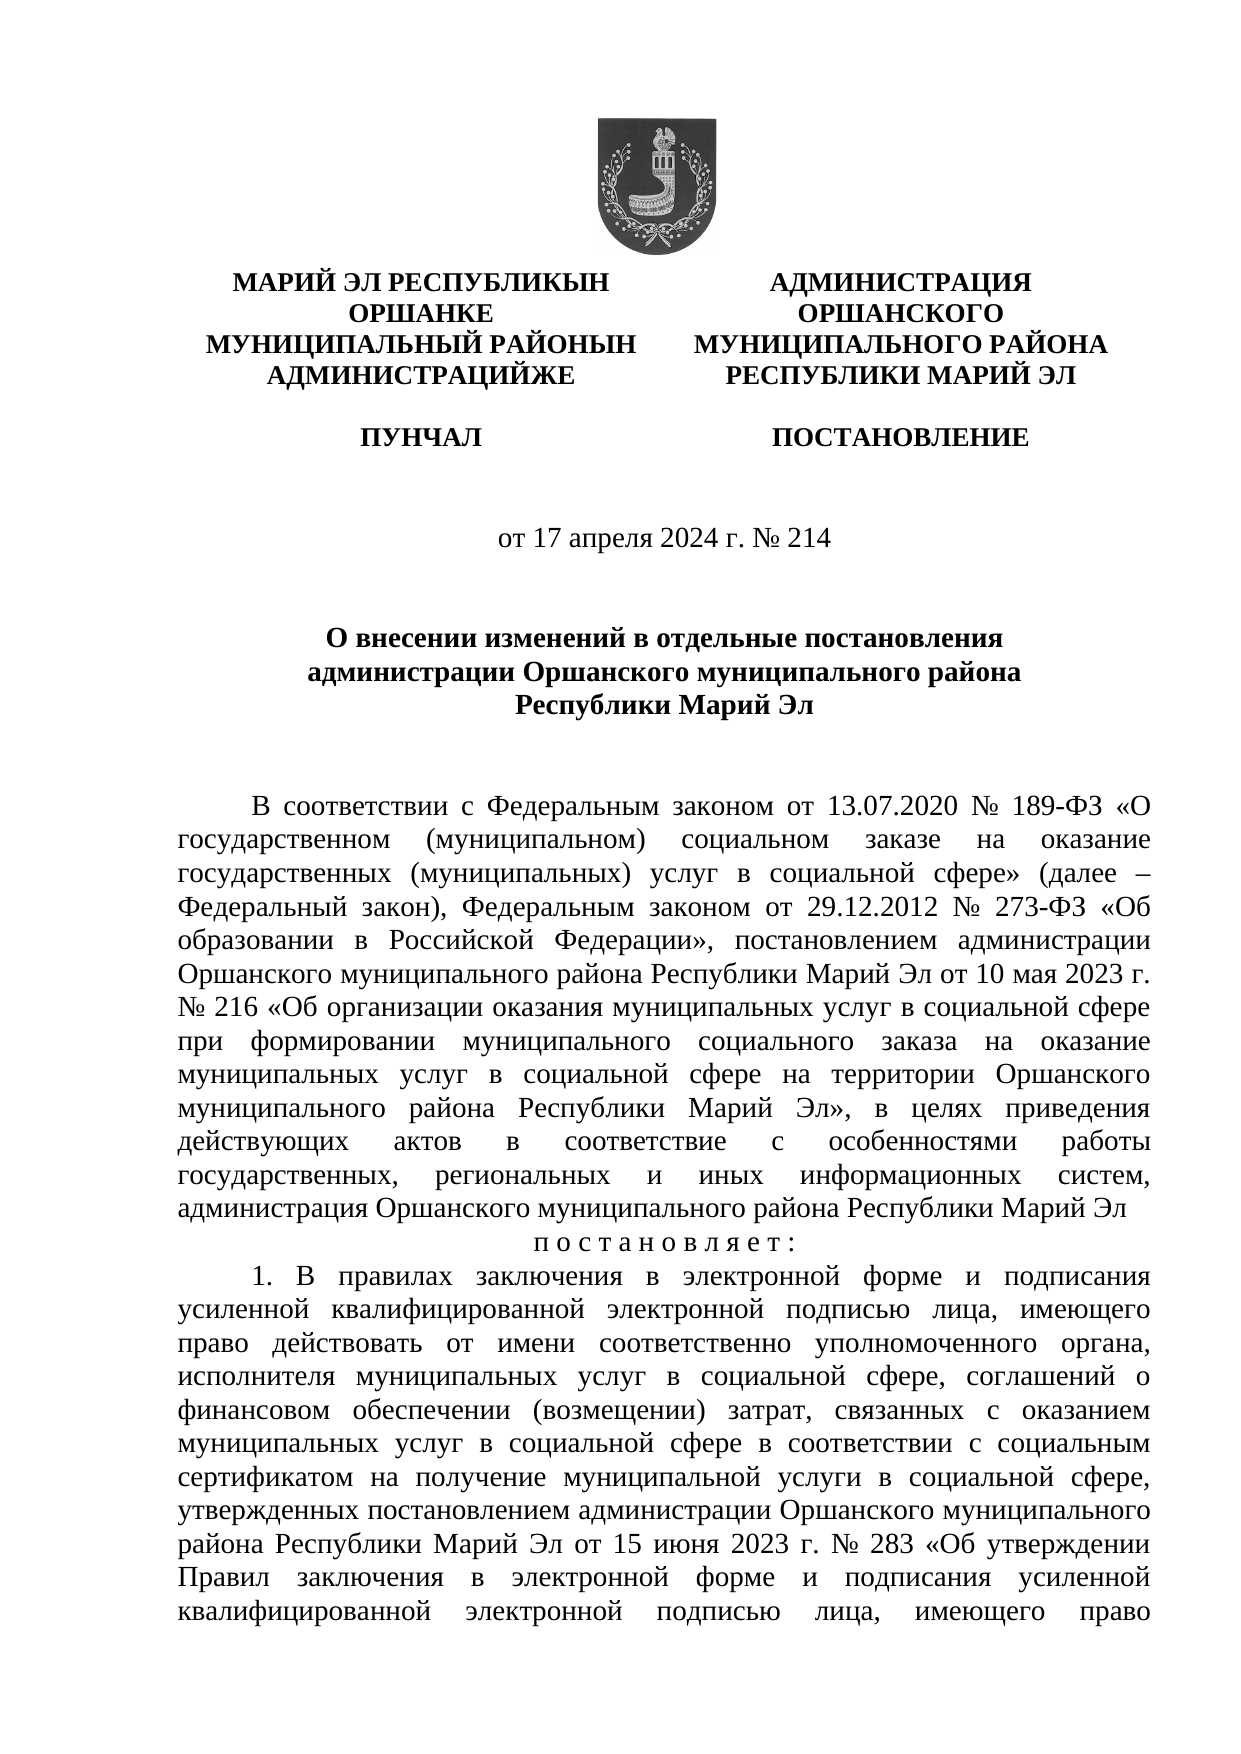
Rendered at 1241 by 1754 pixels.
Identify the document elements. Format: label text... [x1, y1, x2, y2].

text О внесении изменений в отдельные постановления [177, 620, 1152, 654]
picture [597, 118, 717, 256]
table_cell АДМИНИСТРАЦИЯ ОРШАНСКОГО МУНИЦИПАЛЬНОГО РАЙОНА РЕСПУБЛИКИ МАРИЙ ЭЛ ПОСТАНОВЛЕНИЕ [665, 266, 1137, 453]
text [177, 1258, 1152, 1627]
text администрации Оршанского муниципального района [177, 654, 1152, 687]
table_header [177, 118, 1137, 266]
text В соответствии с Федеральным законом от 13.07.2020 № 189-ФЗ «О государственном (муниципальном) социальном заказе на оказание государственных (муниципальных) услуг в социальной сфере» (далее – Федеральный закон), Федеральным законом от 29.12.2012 № 273-ФЗ «Об образовании в Российской Федерации», постановлением администрации Оршанского муниципального района Республики Марий Эл от 10 мая 2023 г. № 216 «Об организации оказания муниципальных услуг в социальной сфере при формировании муниципального социального заказа на оказание муниципальных услуг в социальной сфере на территории Оршанского муниципального района Республики Марий Эл», в целях приведения действующих актов в соответствие с особенностями работы государственных, региональных и иных информационных систем, администрация Оршанского муниципального района Республики Марий Эл [177, 788, 1152, 1224]
text п о с т а н о в л я е т : [177, 1224, 1152, 1258]
subtitle от 17 апреля 2024 г. № 214 [177, 520, 1152, 553]
text Республики Марий Эл [177, 687, 1152, 721]
table_cell МАРИЙ ЭЛ РЕСПУБЛИКЫН ОРШАНКЕ МУНИЦИПАЛЬНЫЙ РАЙОНЫН АДМИНИСТРАЦИЙЖЕ ПУНЧАЛ [177, 266, 664, 453]
